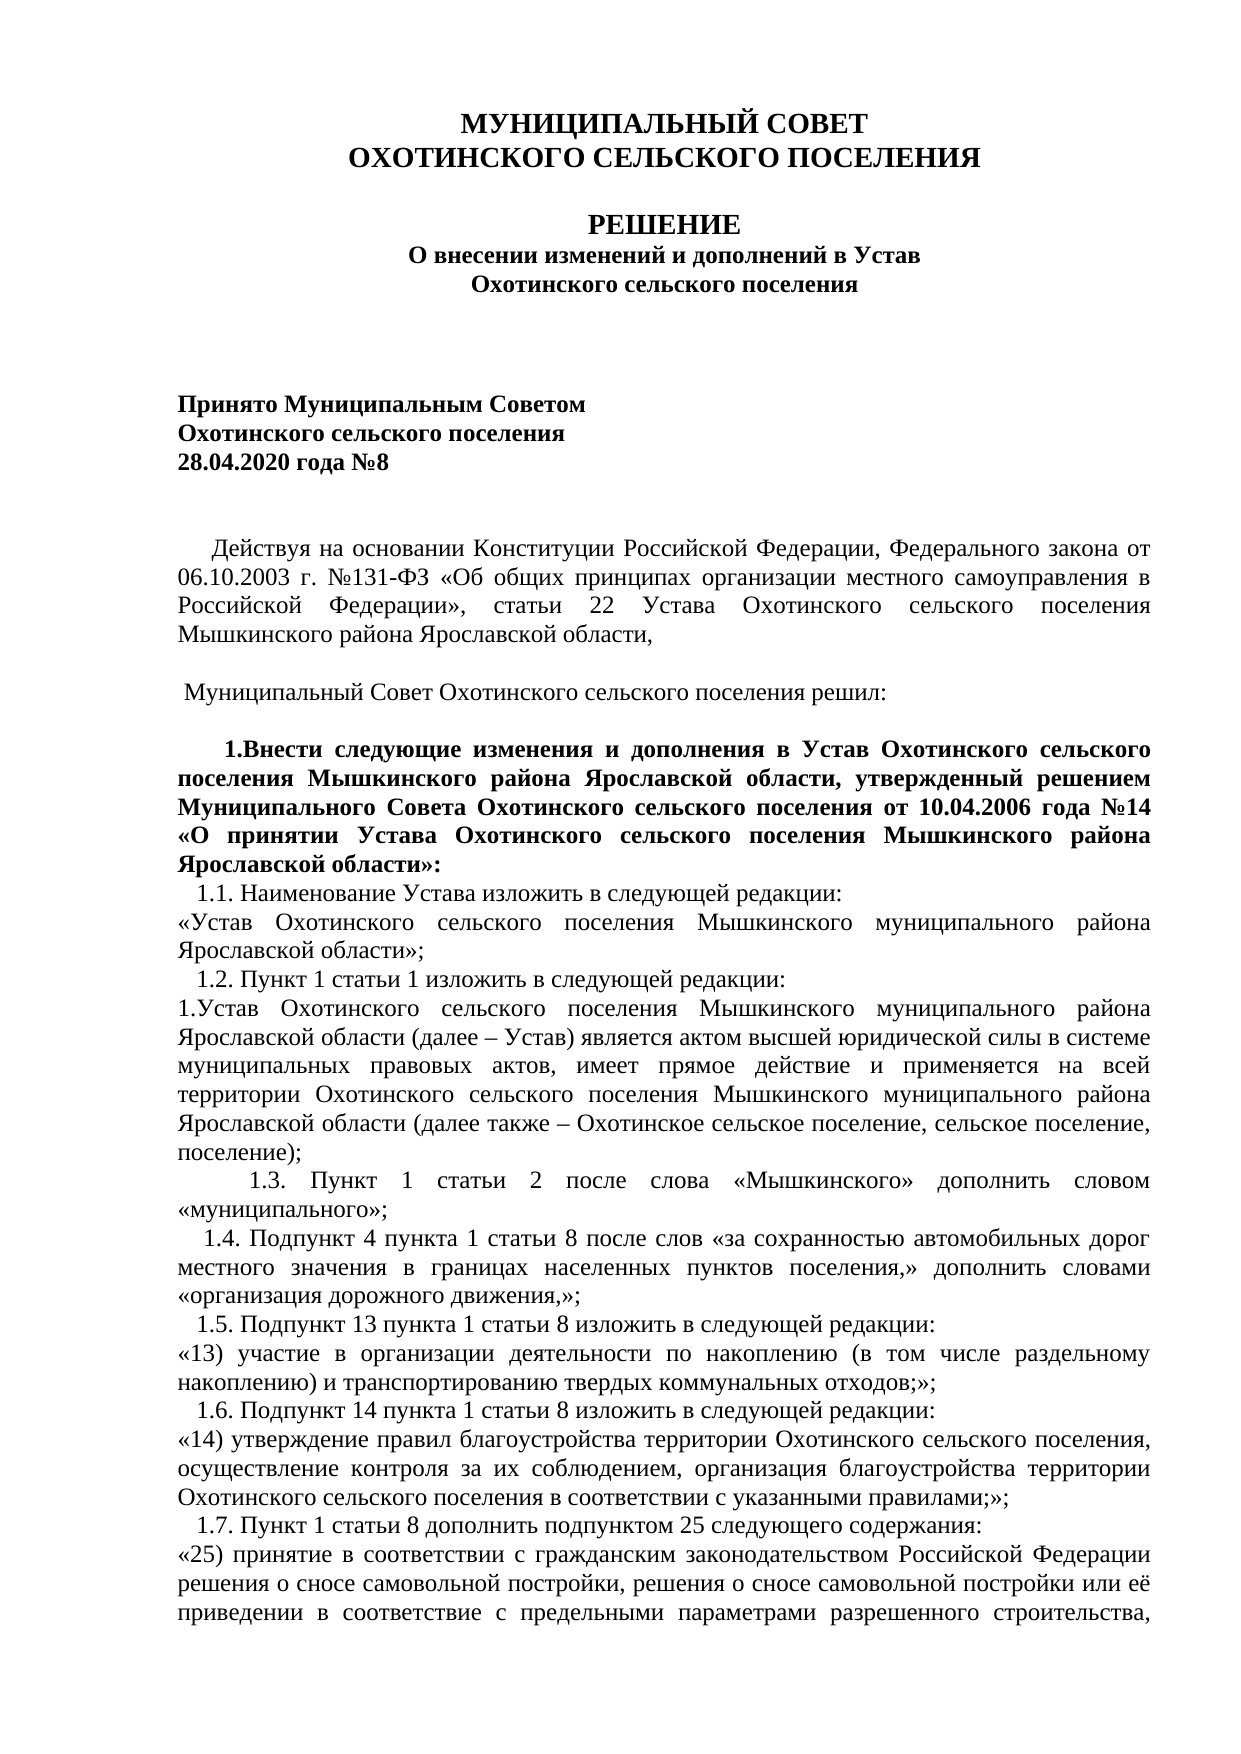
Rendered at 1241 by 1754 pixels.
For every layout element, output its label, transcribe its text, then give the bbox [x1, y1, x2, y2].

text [177, 1539, 1152, 1625]
text 1.6. Подпункт 14 пункта 1 статьи 8 изложить в следующей редакции: [177, 1395, 1152, 1424]
text «13) участие в организации деятельности по накоплению (в том числе раздельному накоплению) и транспортированию твердых коммунальных отходов;»; [177, 1338, 1152, 1395]
text 1.7. Пункт 1 статьи 8 дополнить подпунктом 25 следующего содержания: [177, 1510, 1152, 1539]
text 1.Внести следующие изменения и дополнения в Устав Охотинского сельского поселения Мышкинского района Ярославской области, утвержденный решением Муниципального Совета Охотинского сельского поселения от 10.04.2006 года №14 «О принятии Устава Охотинского сельского поселения Мышкинского района Ярославской области»: [177, 734, 1152, 878]
text 1.Устав Охотинского сельского поселения Мышкинского муниципального района Ярославской области (далее – Устав) является актом высшей юридической силы в системе муниципальных правовых актов, имеет прямое действие и применяется на всей территории Охотинского сельского поселения Мышкинского муниципального района Ярославской области (далее также – Охотинское сельское поселение, сельское поселение, поселение); [177, 993, 1152, 1165]
text ОХОТИНСКОГО СЕЛЬСКОГО ПОСЕЛЕНИЯ [177, 140, 1152, 173]
text 1.2. Пункт 1 статьи 1 изложить в следующей редакции: [177, 964, 1152, 993]
text 1.3. Пункт 1 статьи 2 после слова «Мышкинского» дополнить словом «муниципального»; [177, 1165, 1152, 1223]
text Охотинского сельского поселения [177, 269, 1152, 298]
text Муниципальный Совет Охотинского сельского поселения решил: [177, 677, 1152, 705]
text «Устав Охотинского сельского поселения Мышкинского муниципального района Ярославской области»; [177, 907, 1152, 964]
text РЕШЕНИЕ [177, 207, 1152, 241]
text 1.5. Подпункт 13 пункта 1 статьи 8 изложить в следующей редакции: [177, 1309, 1152, 1338]
text 1.4. Подпункт 4 пункта 1 статьи 8 после слов «за сохранностью автомобильных дорог местного значения в границах населенных пунктов поселения,» дополнить словами «организация дорожного движения,»; [177, 1223, 1152, 1309]
text «14) утверждение правил благоустройства территории Охотинского сельского поселения, осуществление контроля за их соблюдением, организация благоустройства территории Охотинского сельского поселения в соответствии с указанными правилами;»; [177, 1424, 1152, 1510]
text 28.04.2020 года №8 [177, 447, 1152, 475]
text Охотинского сельского поселения [177, 418, 1152, 447]
text О внесении изменений и дополнений в Устав [177, 241, 1152, 269]
text 1.1. Наименование Устава изложить в следующей редакции: [177, 878, 1152, 907]
text Принято Муниципальным Советом [177, 389, 1152, 418]
text МУНИЦИПАЛЬНЫЙ СОВЕТ [177, 106, 1152, 140]
text Действуя на основании Конституции Российской Федерации, Федерального закона от 06.10.2003 г. №131-ФЗ «Об общих принципах организации местного самоуправления в Российской Федерации», статьи 22 Устава Охотинского сельского поселения Мышкинского района Ярославской области, [177, 533, 1152, 648]
